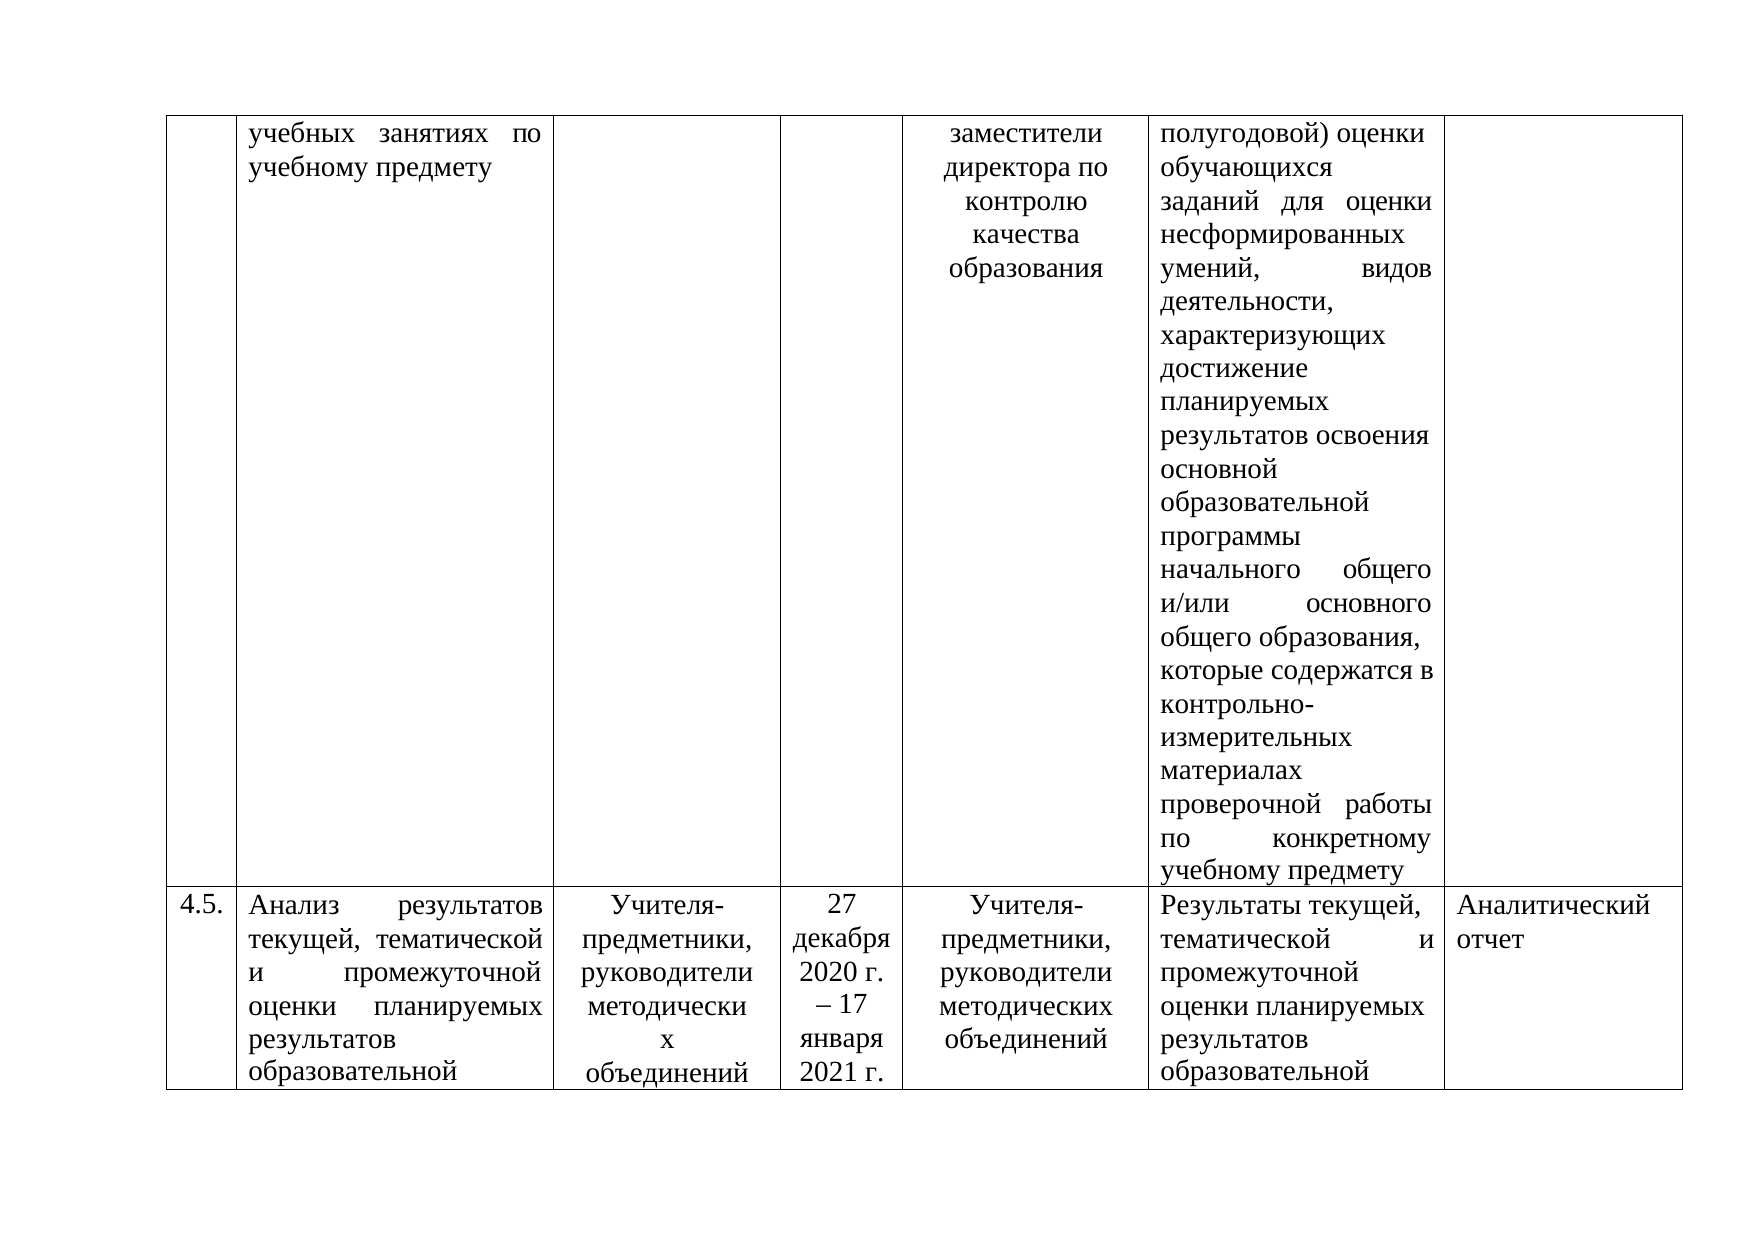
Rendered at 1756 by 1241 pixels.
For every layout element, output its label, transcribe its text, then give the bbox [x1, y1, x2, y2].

table_cell Аналитический отчет [1445, 887, 1682, 1088]
table_cell Учителя- предметники, руководители методических объединений [903, 887, 1148, 1088]
table_header [781, 116, 902, 886]
table_cell 27 декабря 2020 г. – 17 января 2021 г. [781, 887, 902, 1088]
table_cell Анализ результатов текущей, тематической и промежуточной оценки планируемых результатов образовательной [237, 887, 553, 1088]
table_header [554, 116, 780, 886]
table_cell Учителя- предметники, руководители методических объединений [554, 887, 780, 1088]
table_header полугодовой) оценки обучающихся заданий для оценки несформированных умений, видов деятельности, характеризующих достижение планируемых результатов освоения основной образовательной программы начального общего и/или основного общего образования, которые содержатся в контрольно- измерительных материалах проверочной работы по конкретному учебному предмету [1149, 116, 1444, 886]
table_cell 4.5. [167, 887, 236, 1088]
table_cell Результаты текущей, тематической и промежуточной оценки планируемых результатов образовательной [1149, 887, 1444, 1088]
table_header [167, 116, 236, 886]
table_header заместители директора по контролю качества образования [903, 116, 1148, 886]
table_header [1445, 116, 1682, 886]
table_header учебных занятиях по учебному предмету [237, 116, 553, 886]
